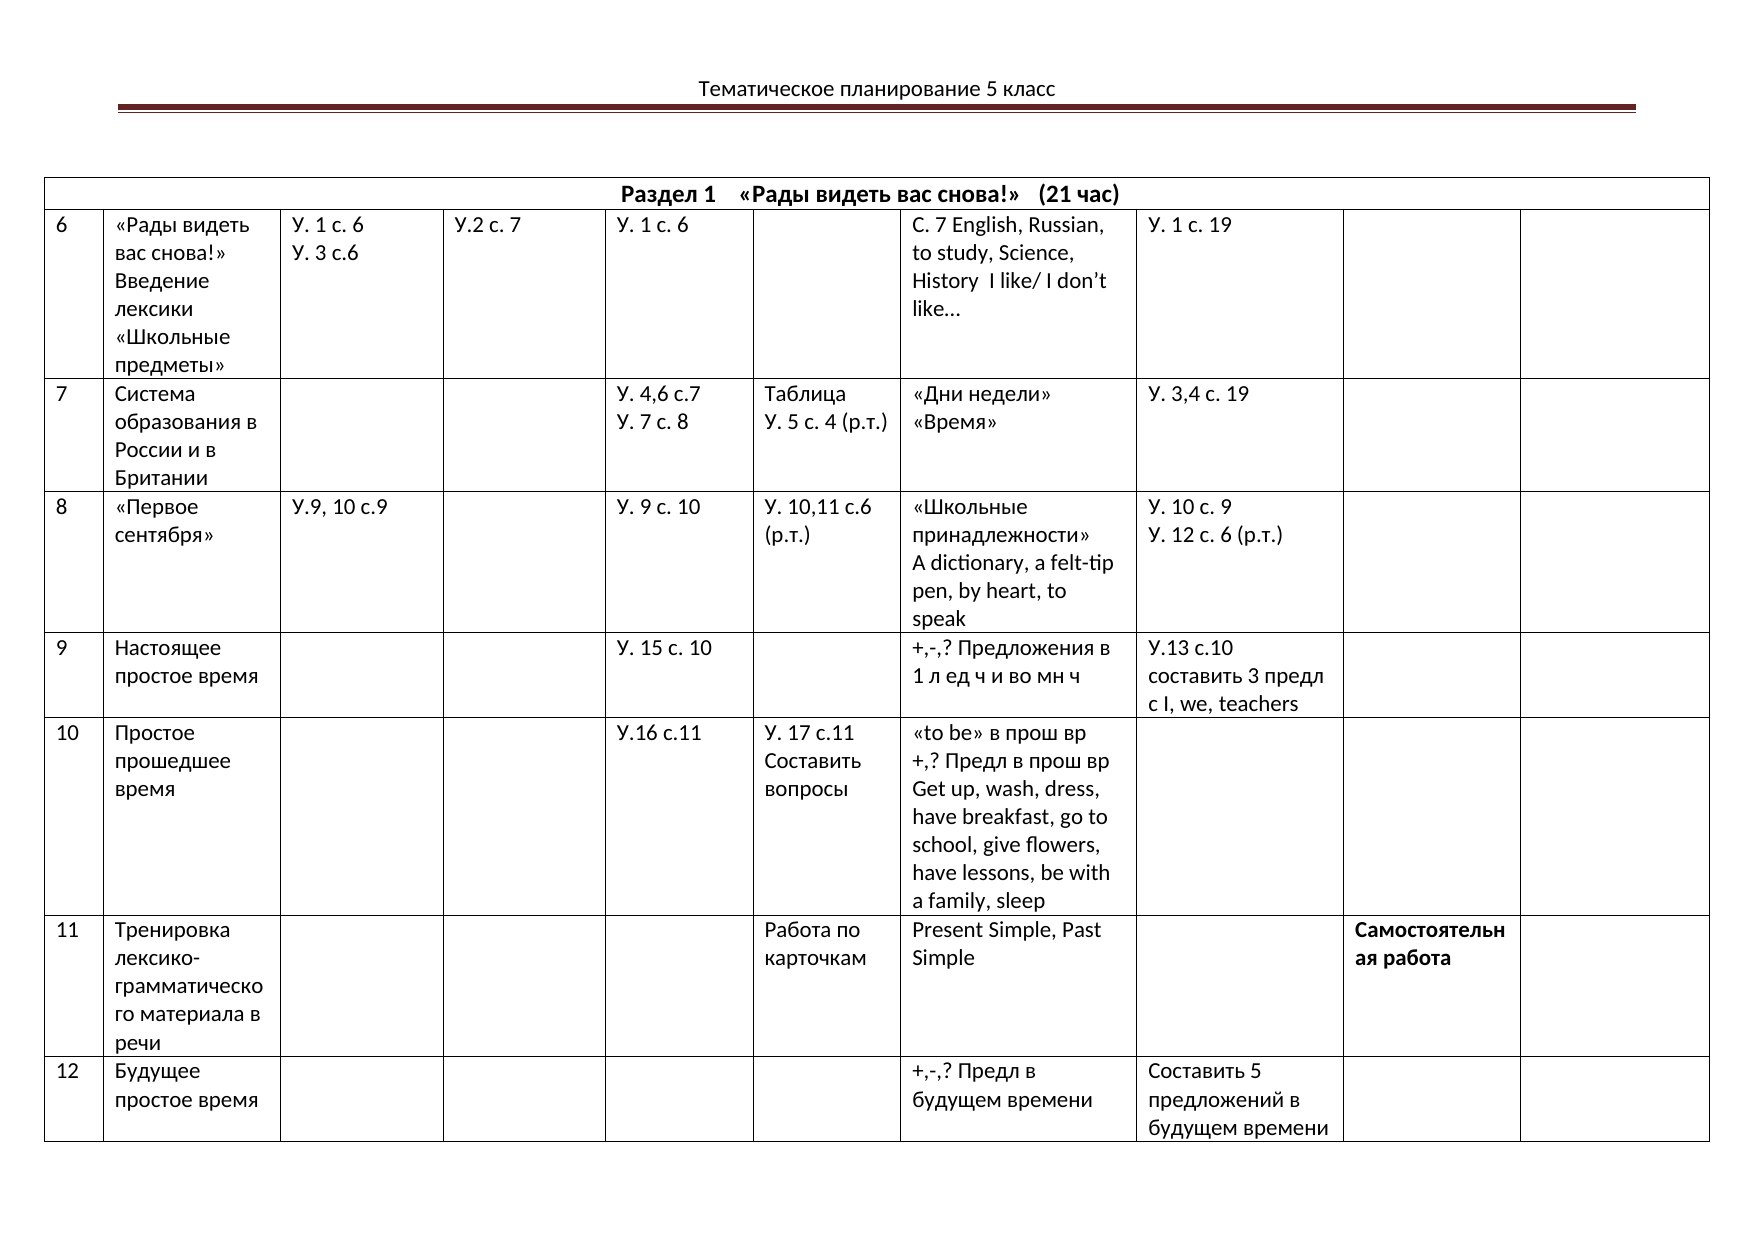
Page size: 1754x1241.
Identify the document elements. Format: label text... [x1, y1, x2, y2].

table_cell У. 10,11 с.6 (р.т.) [754, 492, 900, 632]
table_cell 11 [45, 916, 103, 1056]
table_cell Простое прошедшее время [104, 718, 280, 914]
table_cell [754, 1057, 900, 1141]
table_cell +,-,? Предложения в 1 л ед ч и во мн ч [901, 633, 1136, 717]
table_cell Таблица У. 5 с. 4 (р.т.) [754, 379, 900, 491]
table_cell [1344, 633, 1520, 717]
table_cell [754, 210, 900, 378]
table_cell У. 1 с. 19 [1137, 210, 1343, 378]
table_cell У.16 с.11 [606, 718, 753, 914]
table_cell У. 15 с. 10 [606, 633, 753, 717]
table_cell «Рады видеть вас снова!» Введение лексики «Школьные предметы» [104, 210, 280, 378]
table_cell [1344, 1057, 1520, 1141]
table_cell [606, 1057, 753, 1141]
table_cell 12 [45, 1057, 103, 1141]
table_cell [1521, 379, 1709, 491]
table_cell [1521, 916, 1709, 1056]
table_cell «Первое сентября» [104, 492, 280, 632]
table_cell [1521, 210, 1709, 378]
table_cell [1344, 718, 1520, 914]
table_cell Настоящее простое время [104, 633, 280, 717]
table_cell У. 17 с.11 Составить вопросы [754, 718, 900, 914]
table_cell Раздел 1 «Рады видеть вас снова!» (21 час) [45, 178, 1709, 209]
table_cell 9 [45, 633, 103, 717]
table_cell [1521, 492, 1709, 632]
table_cell [1521, 1057, 1709, 1141]
table_cell У. 1 с. 6 У. 3 с.6 [281, 210, 443, 378]
table_cell 7 [45, 379, 103, 491]
table_cell [1521, 633, 1709, 717]
table_cell 8 [45, 492, 103, 632]
table_cell У.2 с. 7 [444, 210, 605, 378]
table_cell У. 10 с. 9 У. 12 с. 6 (р.т.) [1137, 492, 1343, 632]
table_cell [281, 916, 443, 1056]
table_cell У. 3,4 с. 19 [1137, 379, 1343, 491]
table_cell [1137, 718, 1343, 914]
table_cell У. 1 с. 6 [606, 210, 753, 378]
table_cell [281, 379, 443, 491]
table_cell «Дни недели» «Время» [901, 379, 1136, 491]
table_cell [444, 718, 605, 914]
table_cell Present Simple, Past Simple [901, 916, 1136, 1056]
table_cell [281, 1057, 443, 1141]
table_cell [606, 916, 753, 1056]
table_cell Самостоятельная работа [1344, 916, 1520, 1056]
table_cell У. 9 с. 10 [606, 492, 753, 632]
table_cell [1344, 379, 1520, 491]
table_cell [281, 718, 443, 914]
table_cell [1344, 210, 1520, 378]
table_cell [1521, 718, 1709, 914]
table_cell «to be» в прош вр +,? Предл в прош вр Get up, wash, dress, have breakfast, go to school, give flowers, have lessons, be with a family, sleep [901, 718, 1136, 914]
table_cell [281, 633, 443, 717]
table_cell Работа по карточкам [754, 916, 900, 1056]
table_cell [444, 492, 605, 632]
table_cell 6 [45, 210, 103, 378]
table_cell [444, 633, 605, 717]
table_cell Система образования в России и в Британии [104, 379, 280, 491]
table_cell «Школьные принадлежности» A dictionary, a felt-tip pen, by heart, to speak [901, 492, 1136, 632]
table_cell [754, 633, 900, 717]
table_cell [444, 1057, 605, 1141]
table_cell [444, 916, 605, 1056]
table_cell Тренировка лексико-грамматического материала в речи [104, 916, 280, 1056]
table_cell Будущее простое время [104, 1057, 280, 1141]
table_cell У. 4,6 с.7 У. 7 с. 8 [606, 379, 753, 491]
table_cell [1344, 492, 1520, 632]
table_cell С. 7 English, Russian, to study, Science, History I like/ I don’t like… [901, 210, 1136, 378]
table_cell [1137, 916, 1343, 1056]
table_cell +,-,? Предл в будущем времени [901, 1057, 1136, 1141]
table_cell [444, 379, 605, 491]
table_cell У.13 с.10 составить 3 предл с I, we, teachers [1137, 633, 1343, 717]
table_cell У.9, 10 с.9 [281, 492, 443, 632]
table_cell 10 [45, 718, 103, 914]
table_cell Составить 5 предложений в будущем времени [1137, 1057, 1343, 1141]
